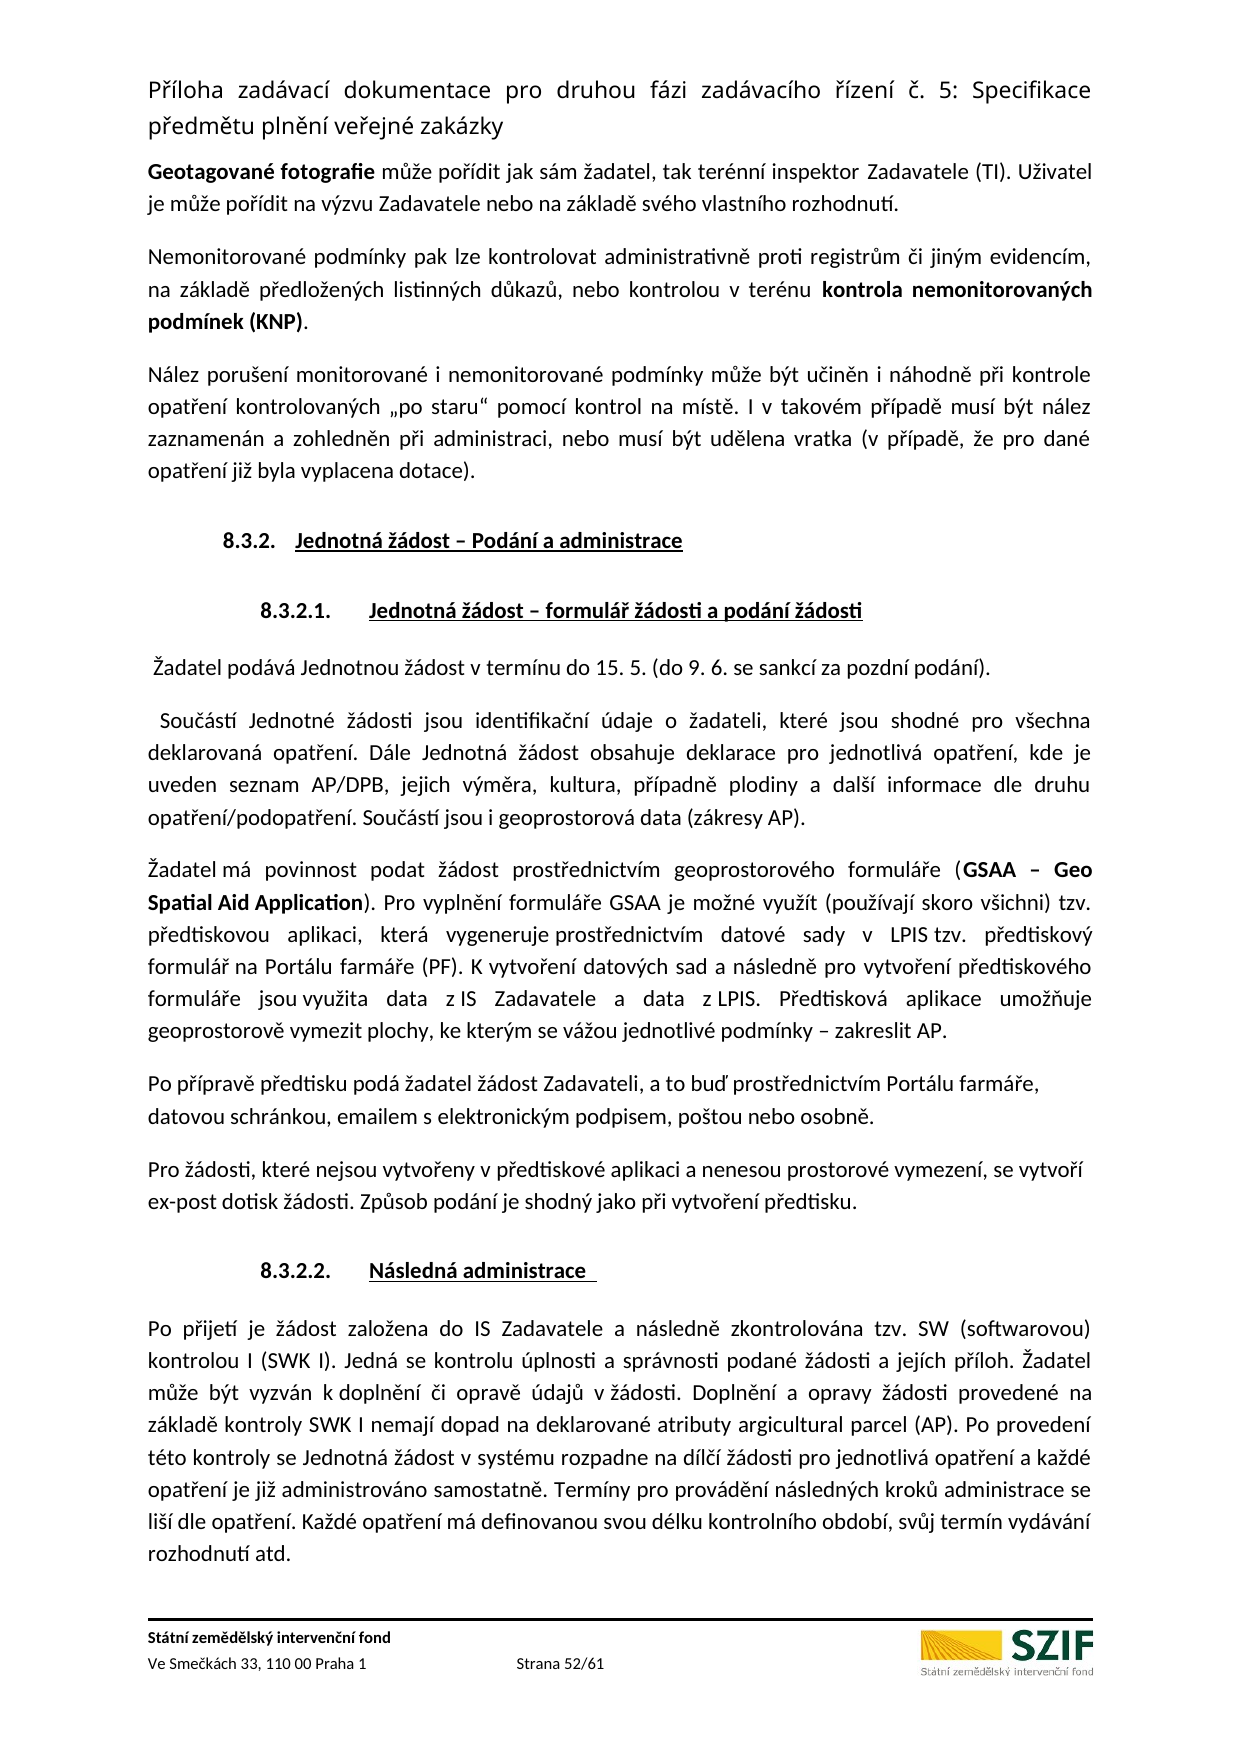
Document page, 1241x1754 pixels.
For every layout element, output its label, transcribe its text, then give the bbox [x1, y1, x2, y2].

text Geotagované fotografie může pořídit jak sám žadatel, tak terénní inspektor Zadavatele (TI). Uživatel je může pořídit na výzvu Zadavatele nebo na základě svého vlastního rozhodnutí. [148, 157, 1093, 217]
subtitle Jednotná žádost – formulář žádosti a podání žádosti [260, 596, 1093, 624]
text Pro žádosti, které nejsou vytvořeny v předtiskové aplikaci a nenesou prostorové vymezení, se vytvoří ex-post dotisk žádosti. Způsob podání je shodný jako při vytvoření předtisku. [148, 1155, 1093, 1215]
text Nemonitorované podmínky pak lze kontrolovat administrativně proti registrům či jiným evidencím, na základě předložených listinných důkazů, nebo kontrolou v terénu kontrola nemonitorovaných podmínek (KNP). [148, 242, 1093, 335]
text Po přijetí je žádost založena do IS Zadavatele a následně zkontrolována tzv. SW (softwarovou) kontrolou I (SWK I). Jedná se kontrolu úplnosti a správnosti podané žádosti a jejích příloh. Žadatel může být vyzván k doplnění či opravě údajů v žádosti. Doplnění a opravy žádosti provedené na základě kontroly SWK I nemají dopad na deklarované atributy argicultural parcel (AP). Po provedení této kontroly se Jednotná žádost v systému rozpadne na dílčí žádosti pro jednotlivá opatření a každé opatření je již administrováno samostatně. Termíny pro provádění následných kroků administrace se liší dle opatření. Každé opatření má definovanou svou délku kontrolního období, svůj termín vydávání rozhodnutí atd. [148, 1314, 1093, 1567]
text Žadatel podává Jednotnou žádost v termínu do 15. 5. (do 9. 6. se sankcí za pozdní podání). [148, 653, 1093, 681]
subtitle Následná administrace [260, 1257, 1093, 1285]
picture [917, 1629, 1095, 1676]
text Součástí Jednotné žádosti jsou identifikační údaje o žadateli, které jsou shodné pro všechna deklarovaná opatření. Dále Jednotná žádost obsahuje deklarace pro jednotlivá opatření, kde je uveden seznam AP/DPB, jejich výměra, kultura, případně plodiny a další informace dle druhu opatření/podopatření. Součástí jsou i geoprostorová data (zákresy AP). [148, 706, 1093, 831]
subtitle Jednotná žádost – Podání a administrace [223, 526, 1093, 554]
text Žadatel má povinnost podat žádost prostřednictvím geoprostorového formuláře (GSAA – Geo Spatial Aid Application). Pro vyplnění formuláře GSAA je možné využít (používají skoro všichni) tzv. předtiskovou aplikaci, která vygeneruje prostřednictvím datové sady v LPIS tzv. předtiskový formulář na Portálu farmáře (PF). K vytvoření datových sad a následně pro vytvoření předtiskového formuláře jsou využita data z IS Zadavatele a data z LPIS. Předtisková aplikace umožňuje geoprostorově vymezit plochy, ke kterým se vážou jednotlivé podmínky – zakreslit AP. [148, 856, 1093, 1044]
text Po přípravě předtisku podá žadatel žádost Zadavateli, a to buď prostřednictvím Portálu farmáře, datovou schránkou, emailem s elektronickým podpisem, poštou nebo osobně. [148, 1069, 1093, 1130]
text Nález porušení monitorované i nemonitorované podmínky může být učiněn i náhodně při kontrole opatření kontrolovaných „po staru“ pomocí kontrol na místě. I v takovém případě musí být nález zaznamenán a zohledněn při administraci, nebo musí být udělena vratka (v případě, že pro dané opatření již byla vyplacena dotace). [148, 360, 1093, 484]
